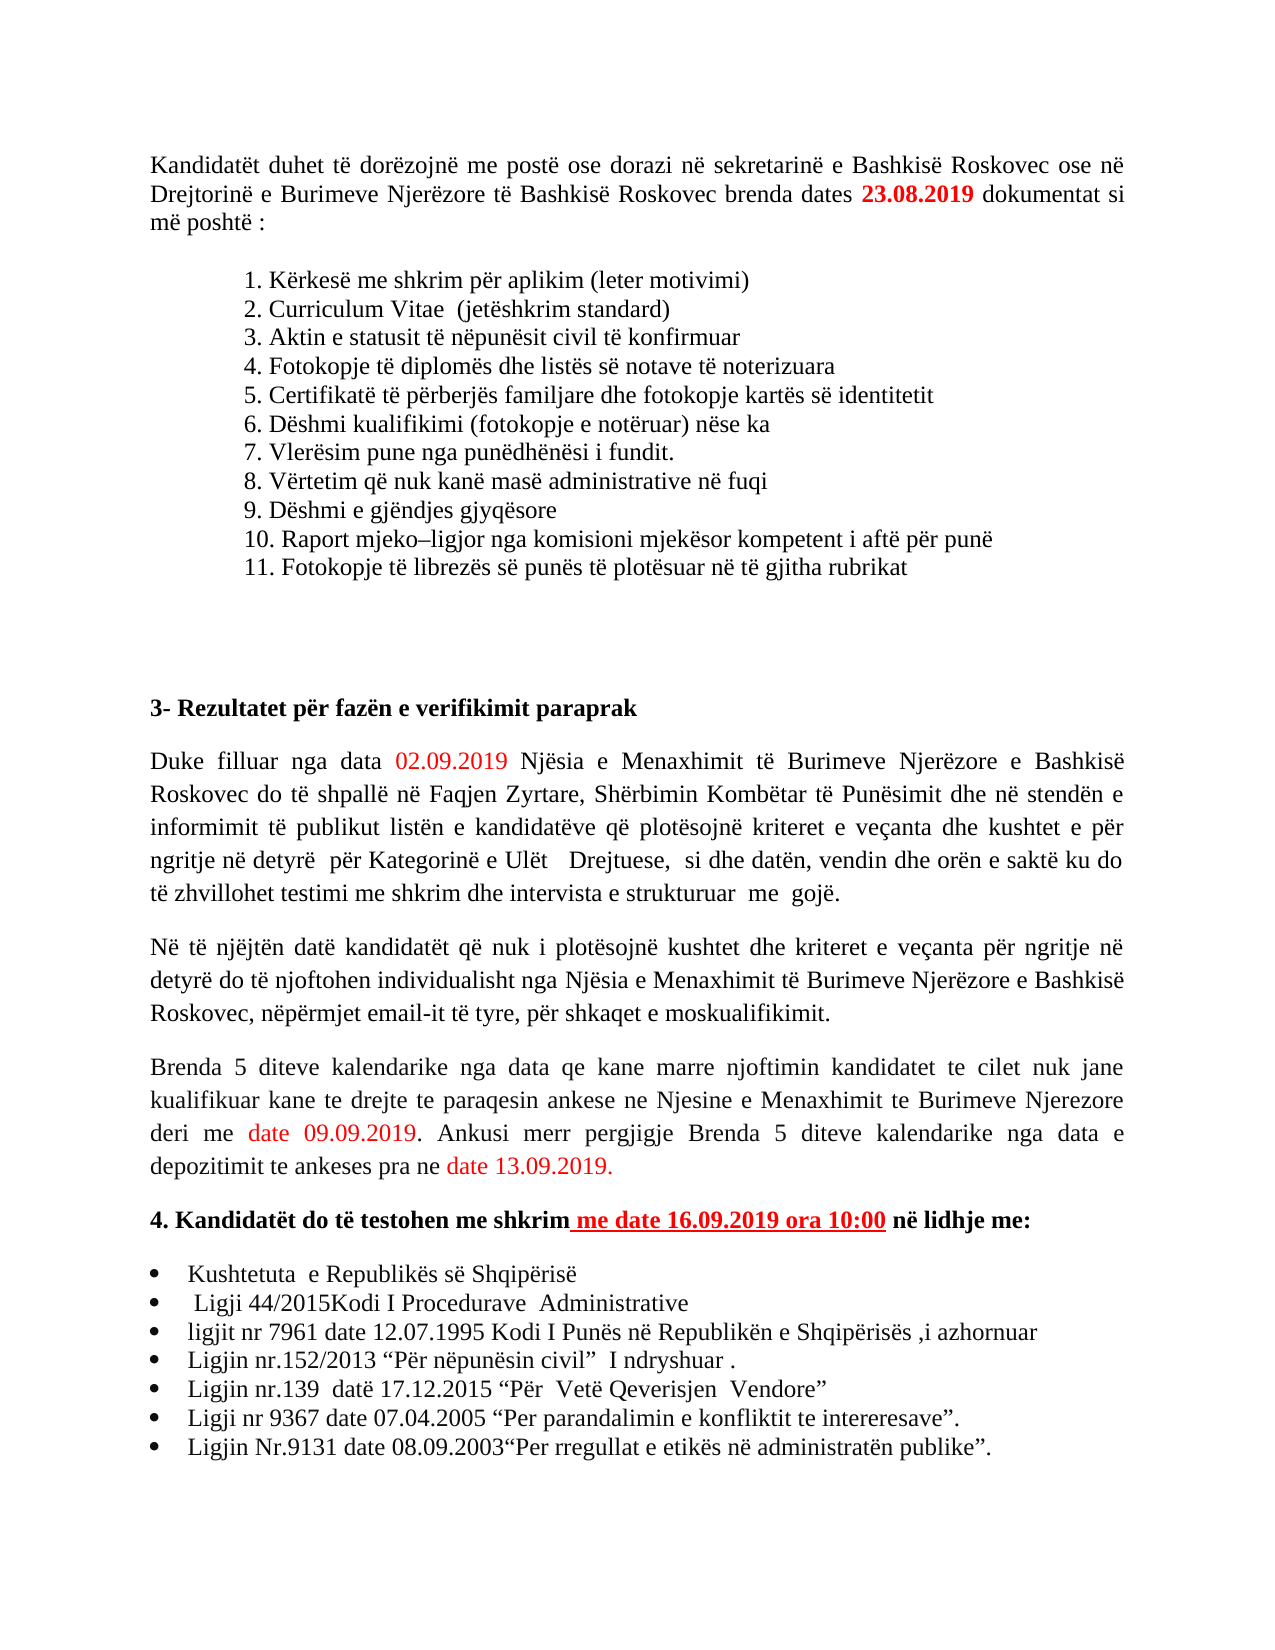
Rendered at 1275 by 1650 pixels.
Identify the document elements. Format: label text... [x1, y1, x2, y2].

list Ligjin nr.152/2013 “Për nëpunësin civil” I ndryshuar . [150, 1345, 1125, 1374]
text 3. Aktin e statusit të nëpunësit civil të konfirmuar [244, 322, 1125, 351]
text 7. Vlerësim pune nga punëdhënësi i fundit. [244, 437, 1125, 466]
text 10. Raport mjeko–ligjor nga komisioni mjekësor kompetent i aftë për punë [244, 524, 1125, 552]
text Duke filluar nga data 02.09.2019 Njësia e Menaxhimit të Burimeve Njerëzore e Bashkisë Roskovec do të shpallë në Faqjen Zyrtare, Shërbimin Kombëtar të Punësimit dhe në stendën e informimit të publikut listën e kandidatëve që plotësojnë kriteret e veçanta dhe kushtet e për ngritje në detyrë për Kategorinë e Ulët Drejtuese, si dhe datën, vendin dhe orën e saktë ku do të zhvillohet testimi me shkrim dhe intervista e strukturuar me gojë. [150, 746, 1125, 907]
text Kandidatët duhet të dorëzojnë me postë ose dorazi në sekretarinë e Bashkisë Roskovec ose në Drejtorinë e Burimeve Njerëzore të Bashkisë Roskovec brenda dates 23.08.2019 dokumentat si më poshtë : [150, 150, 1125, 236]
list Ligji nr 9367 date 07.04.2005 “Per parandalimin e konfliktit te intereresave”. [150, 1403, 1125, 1432]
text 4. Kandidatët do të testohen me shkrim me date 16.09.2019 ora 10:00 në lidhje me: [150, 1205, 1125, 1234]
text 8. Vërtetim që nuk kanë masë administrative në fuqi [244, 466, 1125, 495]
text 3- Rezultatet për fazën e verifikimit paraprak [150, 693, 1125, 721]
list Ligjin nr.139 datë 17.12.2015 “Për Vetë Qeverisjen Vendore” [150, 1374, 1125, 1403]
text 6. Dëshmi kualifikimi (fotokopje e notëruar) nëse ka [244, 409, 1125, 437]
list Ligji 44/2015Kodi I Procedurave Administrative [150, 1288, 1125, 1317]
list Kushtetuta e Republikës së Shqipërisë [150, 1259, 1125, 1288]
list Ligjin Nr.9131 date 08.09.2003“Per rregullat e etikës në administratën publike”. [150, 1432, 1125, 1460]
list ligjit nr 7961 date 12.07.1995 Kodi I Punës në Republikën e Shqipërisës ,i azhornuar [150, 1317, 1125, 1345]
text Brenda 5 diteve kalendarike nga data qe kane marre njoftimin kandidatet te cilet nuk jane kualifikuar kane te drejte te paraqesin ankese ne Njesine e Menaxhimit te Burimeve Njerezore deri me date 09.09.2019. Ankusi merr pergjigje Brenda 5 diteve kalendarike nga data e depozitimit te ankeses pra ne date 13.09.2019. [150, 1052, 1125, 1180]
text 2. Curriculum Vitae (jetëshkrim standard) [244, 294, 1125, 322]
text 4. Fotokopje të diplomës dhe listës së notave të noterizuara [244, 351, 1125, 380]
text 1. Kërkesë me shkrim për aplikim (leter motivimi) [244, 265, 1125, 294]
text 9. Dëshmi e gjëndjes gjyqësore [244, 495, 1125, 524]
text 11. Fotokopje të librezës së punës të plotësuar në të gjitha rubrikat [244, 552, 1125, 581]
text Në të njëjtën datë kandidatët që nuk i plotësojnë kushtet dhe kriteret e veçanta për ngritje në detyrë do të njoftohen individualisht nga Njësia e Menaxhimit të Burimeve Njerëzore e Bashkisë Roskovec, nëpërmjet email-it të tyre, për shkaqet e moskualifikimit. [150, 932, 1125, 1027]
text 5. Certifikatë të përberjës familjare dhe fotokopje kartës së identitetit [244, 380, 1125, 409]
